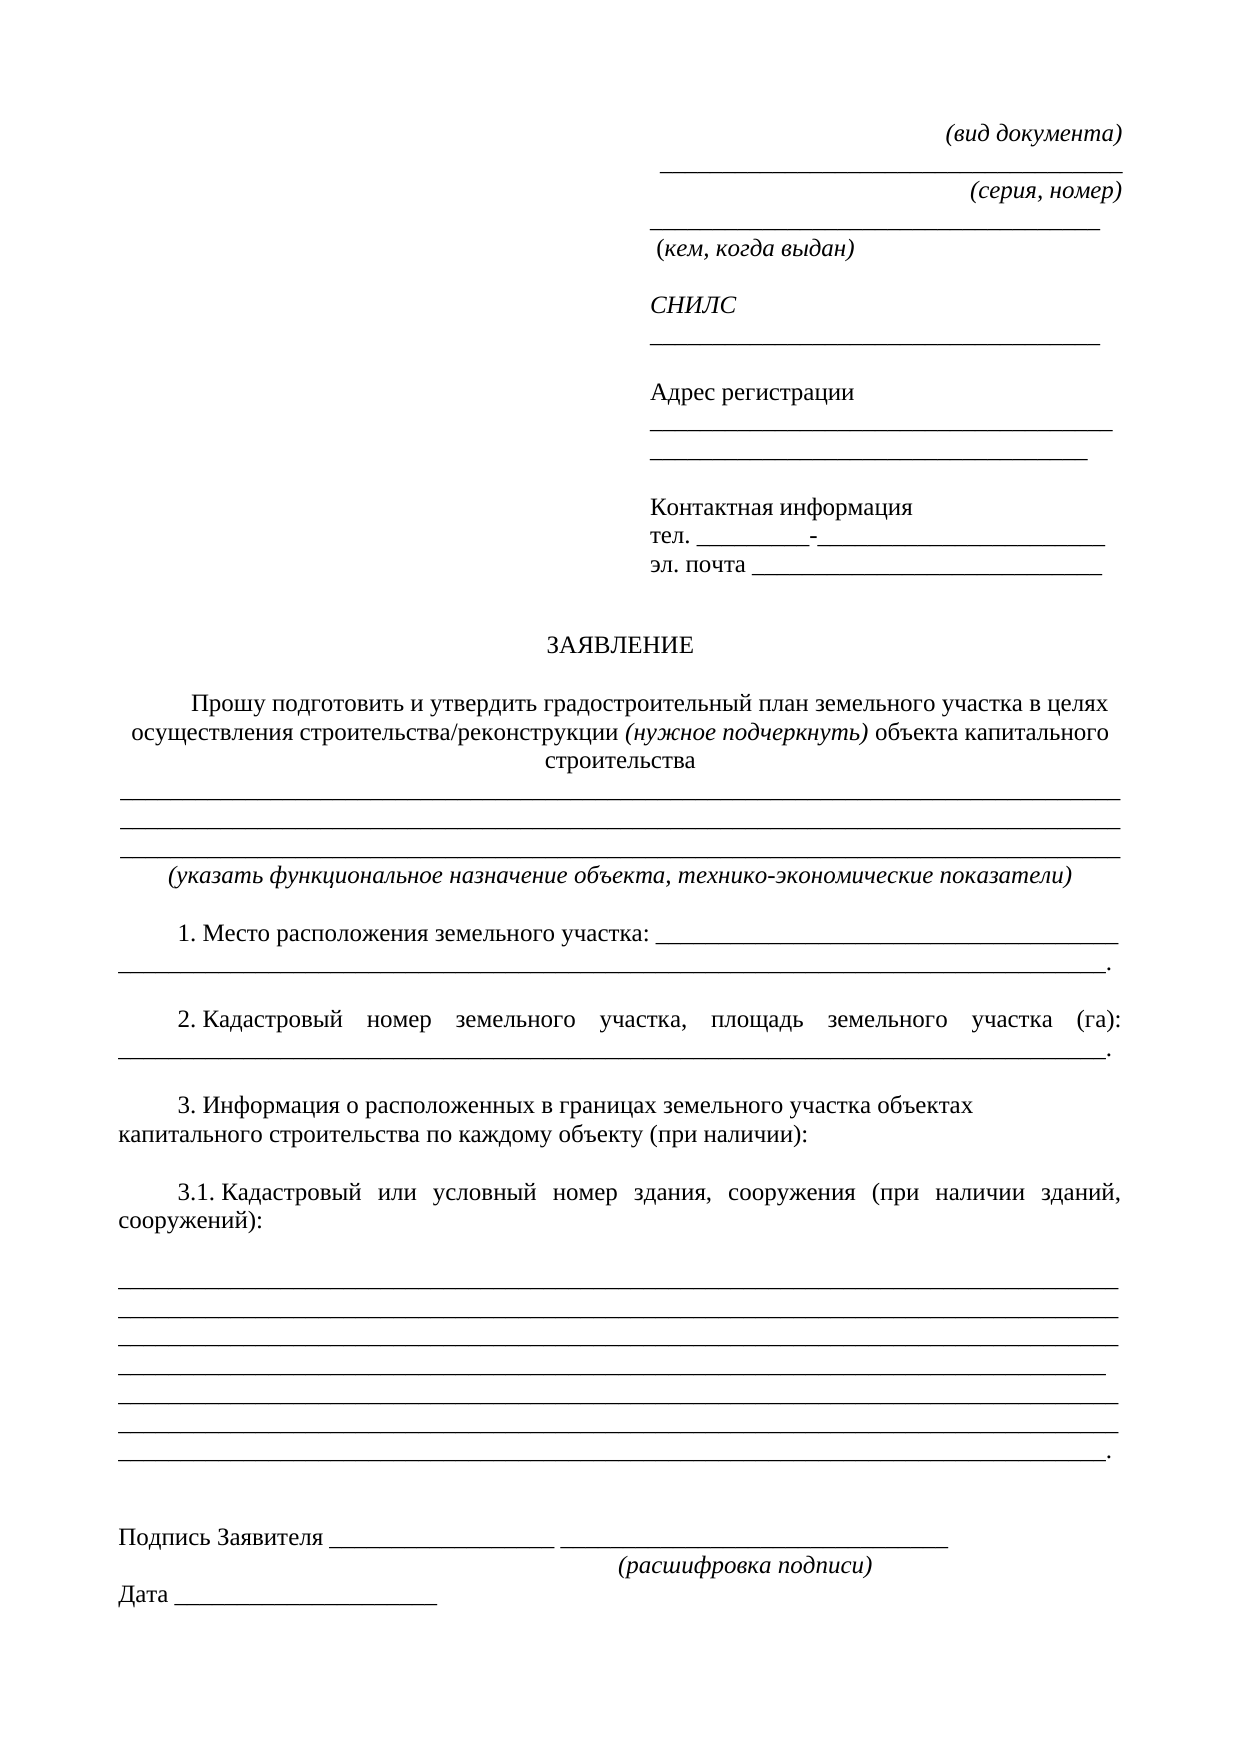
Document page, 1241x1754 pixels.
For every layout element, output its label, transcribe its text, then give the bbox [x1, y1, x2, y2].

text (серия, номер) [650, 176, 1122, 204]
text _____________________________________ [118, 147, 1122, 176]
text _______________________________________________________________________________. [118, 947, 1122, 976]
text ____________________________________ [650, 319, 1122, 348]
text 2. Кадастровый номер земельного участка, площадь земельного участка (га): _______________________________________________________________________________. [118, 1004, 1122, 1062]
text Адрес регистрации [650, 377, 1122, 406]
text Дата _____________________ [118, 1579, 1122, 1608]
text капитального строительства по каждому объекту (при наличии): [118, 1119, 1122, 1148]
text СНИЛС [650, 291, 1122, 319]
text ________________________________________________________________________________ [118, 1378, 1122, 1407]
text Контактная информация [650, 492, 1122, 521]
text 3. Информация о расположенных в границах земельного участка объектах [118, 1091, 1122, 1119]
text (расшифровка подписи) [118, 1551, 1122, 1579]
text ________________________________________________________________________________ [118, 1263, 1122, 1292]
text Подпись Заявителя __________________ _______________________________ [118, 1522, 1122, 1551]
text 3.1. Кадастровый или условный номер здания, сооружения (при наличии зданий, сооружений): [118, 1177, 1122, 1234]
text (вид документа) [118, 118, 1122, 147]
text Прошу подготовить и утвердить градостроительный план земельного участка в целях осуществления строительства/реконструкции (нужное подчеркнуть) объекта капитального строительства ________________________________________________________________________________________________________________________________________________________________________________________________________________________________________________ (указать функциональное назначение объекта, технико-экономические показатели) [118, 688, 1122, 889]
text _______________________________________________________________________________________________________________________________________________________________. [118, 1407, 1122, 1464]
text ЗАЯВЛЕНИЕ [118, 631, 1122, 659]
text (кем, когда выдан) [650, 233, 1122, 262]
text ________________________________________________________________________________ [118, 1292, 1122, 1321]
text тел. _________-_______________________ [650, 521, 1122, 549]
text _______________________________________________________________________________________________________________________________________________________________ [118, 1321, 1122, 1378]
text 1. Место расположения земельного участка: _____________________________________ [118, 918, 1122, 947]
text ________________________________________________________________________ [650, 406, 1122, 463]
text ____________________________________ [650, 204, 1122, 233]
text эл. почта ____________________________ [650, 549, 1122, 578]
